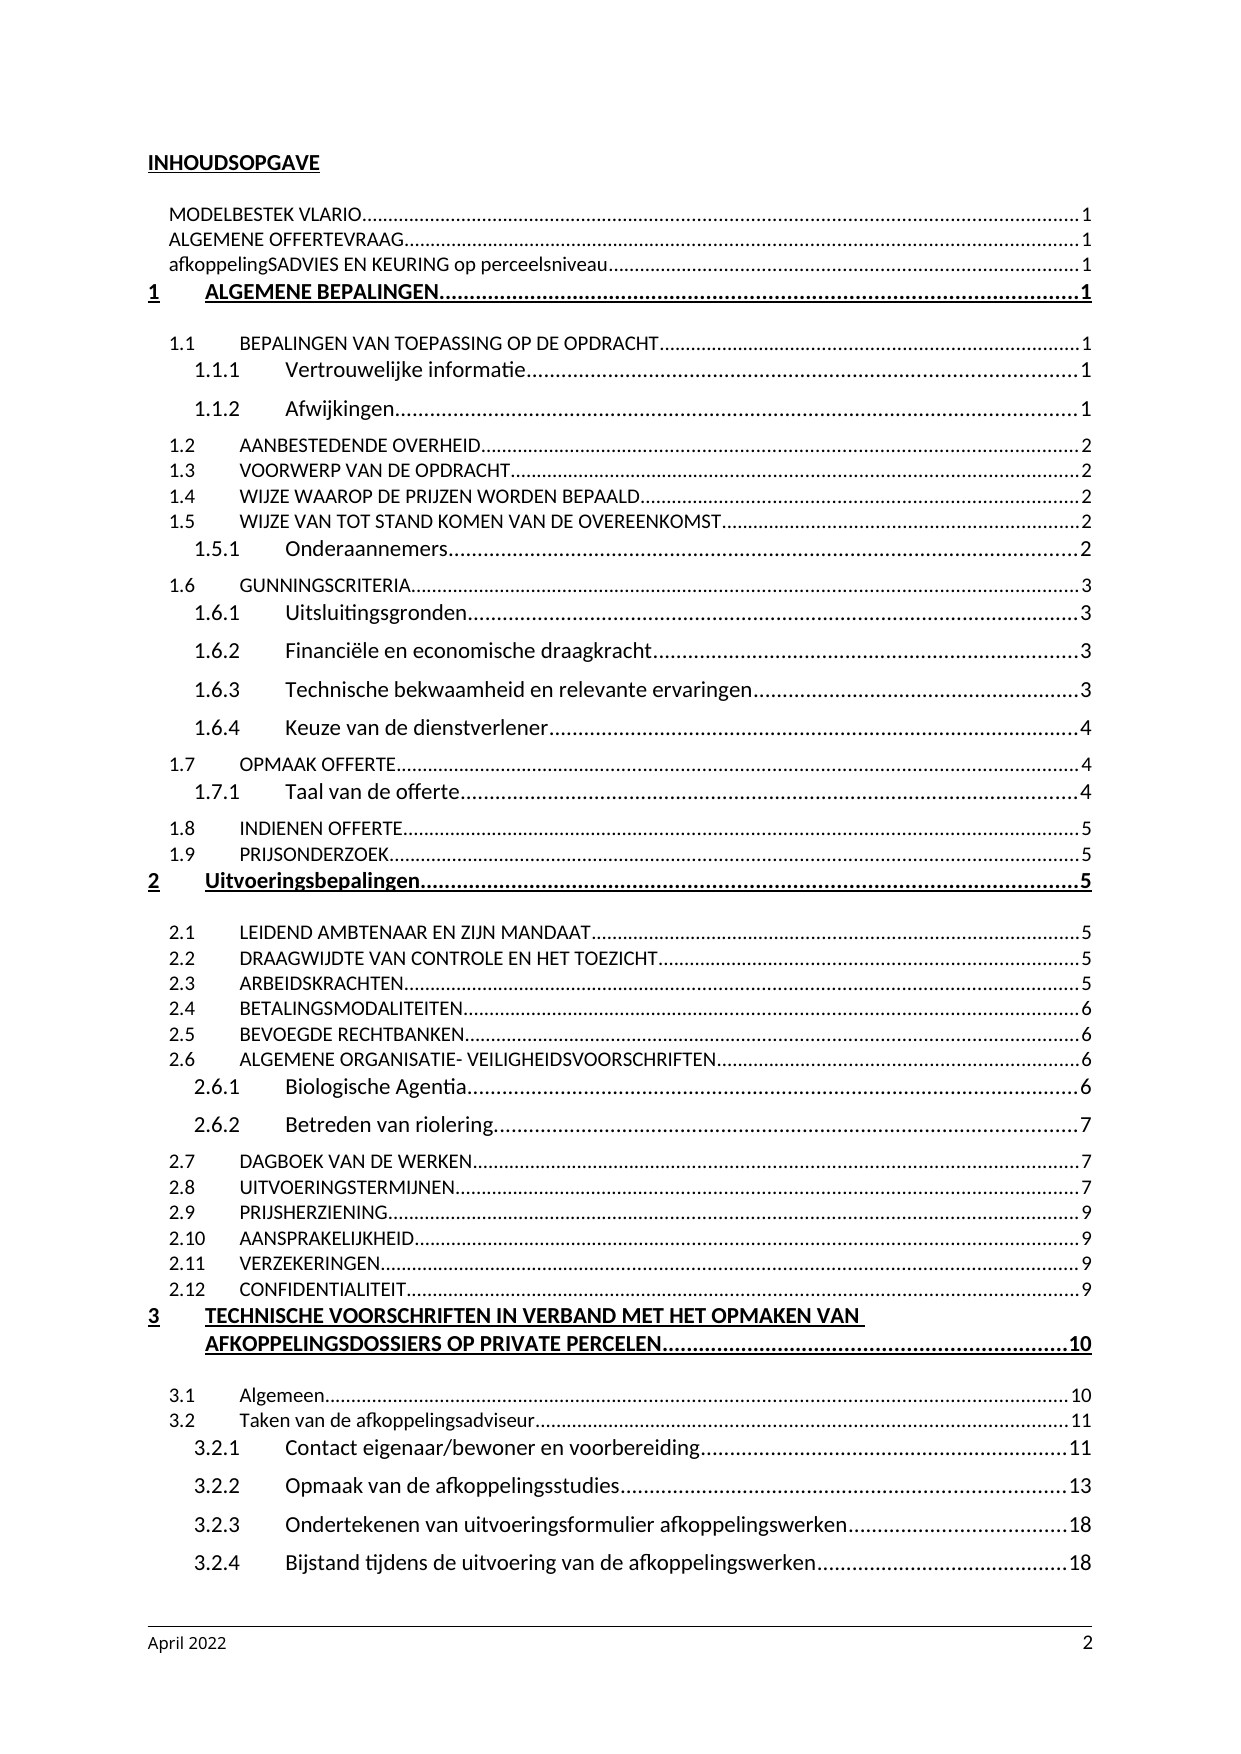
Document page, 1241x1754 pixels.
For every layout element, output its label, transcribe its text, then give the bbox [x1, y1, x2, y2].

text INHOUDSOPGAVE [148, 148, 1092, 176]
